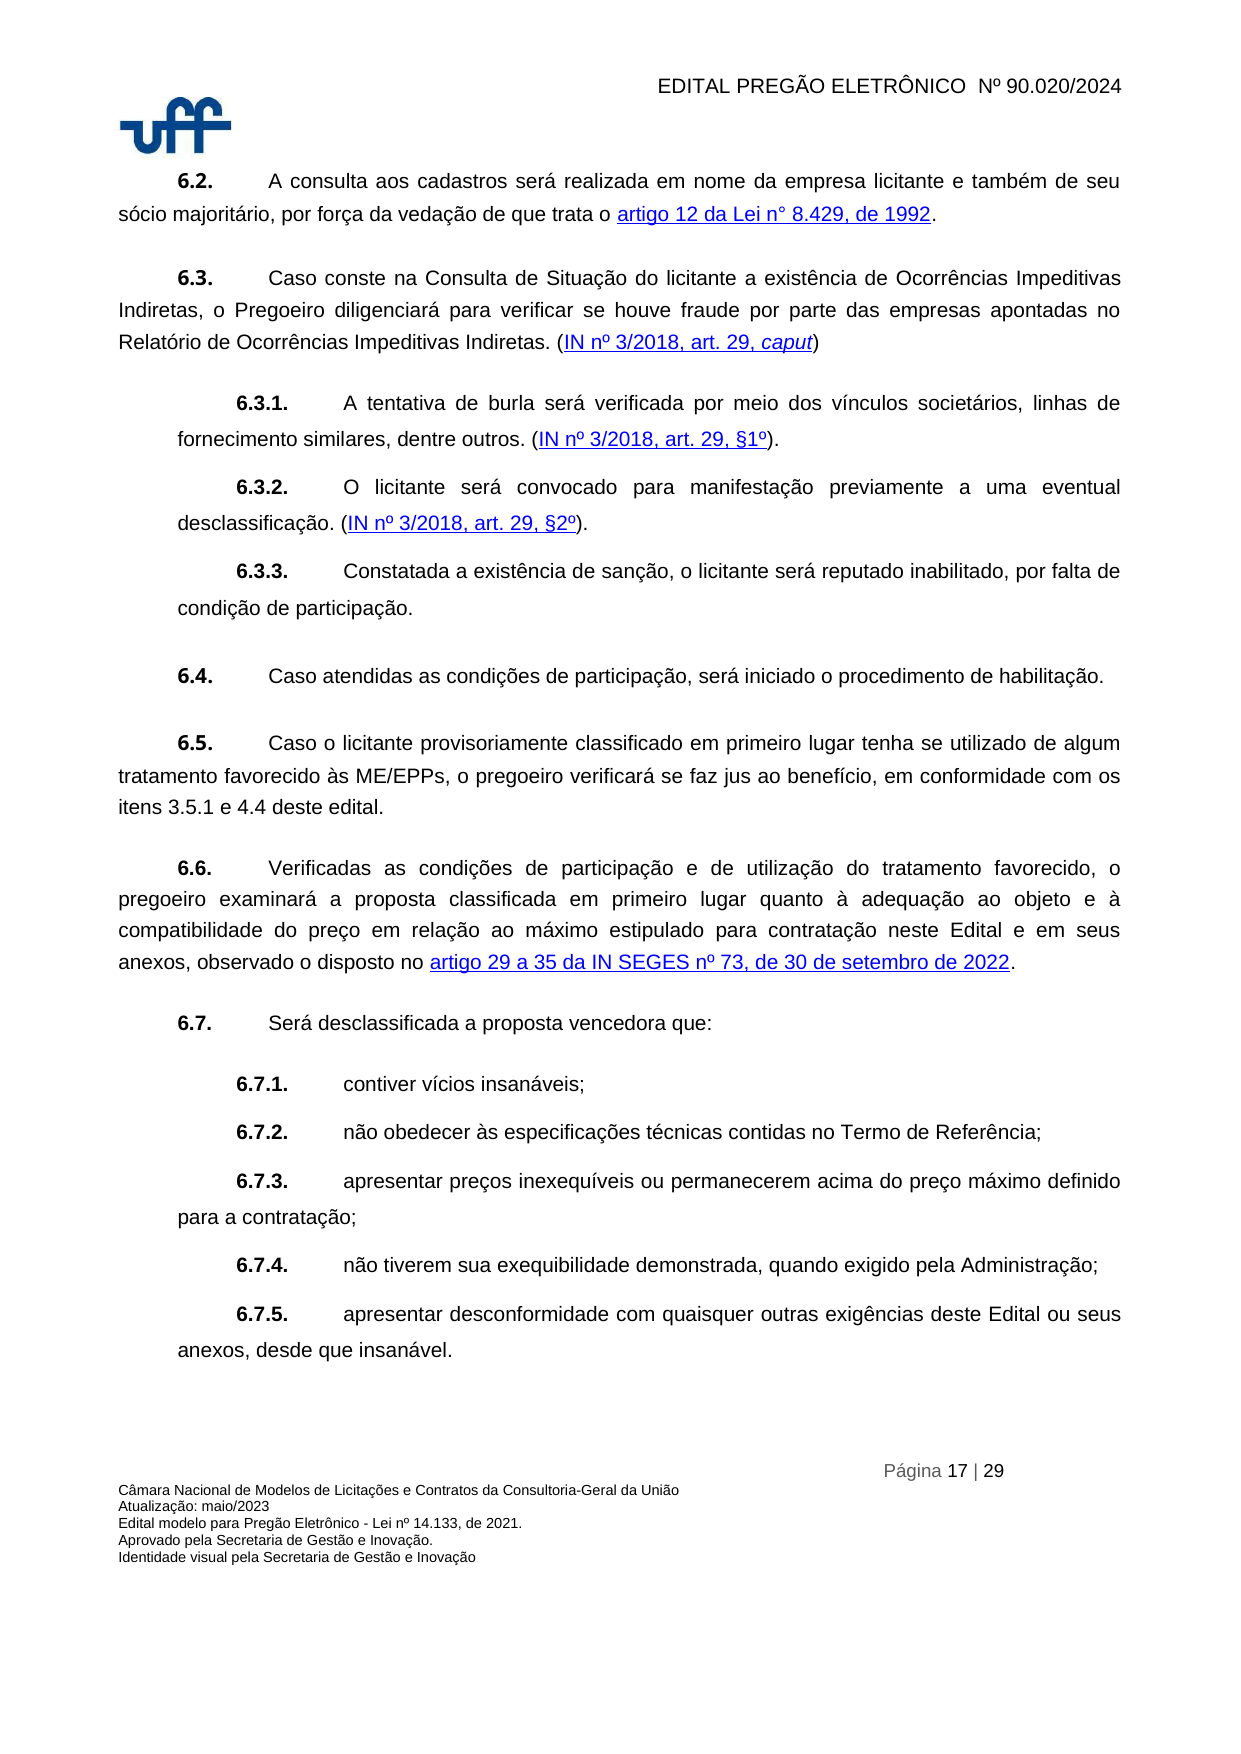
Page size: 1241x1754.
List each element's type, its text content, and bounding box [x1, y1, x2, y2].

picture [118, 97, 232, 159]
list contiver vícios insanáveis; [177, 1072, 1122, 1096]
list Constatada a existência de sanção, o licitante será reputado inabilitado, por falta de condição de participação. [177, 559, 1122, 619]
list apresentar preços inexequíveis ou permanecerem acima do preço máximo definido para a contratação; [177, 1169, 1122, 1228]
list não obedecer às especificações técnicas contidas no Termo de Referência; [177, 1120, 1122, 1144]
list Caso conste na Consulta de Situação do licitante a existência de Ocorrências Impeditivas Indiretas, o Pregoeiro diligenciará para verificar se houve fraude por parte das empresas apontadas no Relatório de Ocorrências Impeditivas Indiretas. (IN nº 3/2018, art. 29, caput) [118, 263, 1122, 353]
list Caso atendidas as condições de participação, será iniciado o procedimento de habilitação. [118, 661, 1122, 690]
list A consulta aos cadastros será realizada em nome da empresa licitante e também de seu sócio majoritário, por força da vedação de que trata o artigo 12 da Lei n° 8.429, de 1992. [118, 166, 1122, 226]
list Caso o licitante provisoriamente classificado em primeiro lugar tenha se utilizado de algum tratamento favorecido às ME/EPPs, o pregoeiro verificará se faz jus ao benefício, em conformidade com os itens 3.5.1 e 4.4 deste edital. [118, 728, 1122, 819]
list Será desclassificada a proposta vencedora que: [118, 1011, 1122, 1034]
list não tiverem sua exequibilidade demonstrada, quando exigido pela Administração; [177, 1253, 1122, 1277]
list O licitante será convocado para manifestação previamente a uma eventual desclassificação. (IN nº 3/2018, art. 29, §2º). [177, 475, 1122, 535]
list Verificadas as condições de participação e de utilização do tratamento favorecido, o pregoeiro examinará a proposta classificada em primeiro lugar quanto à adequação ao objeto e à compatibilidade do preço em relação ao máximo estipulado para contratação neste Edital e em seus anexos, observado o disposto no artigo 29 a 35 da IN SEGES nº 73, de 30 de setembro de 2022. [118, 856, 1122, 973]
list apresentar desconformidade com quaisquer outras exigências deste Edital ou seus anexos, desde que insanável. [177, 1301, 1122, 1361]
list A tentativa de burla será verificada por meio dos vínculos societários, linhas de fornecimento similares, dentre outros. (IN nº 3/2018, art. 29, §1º). [177, 391, 1122, 451]
